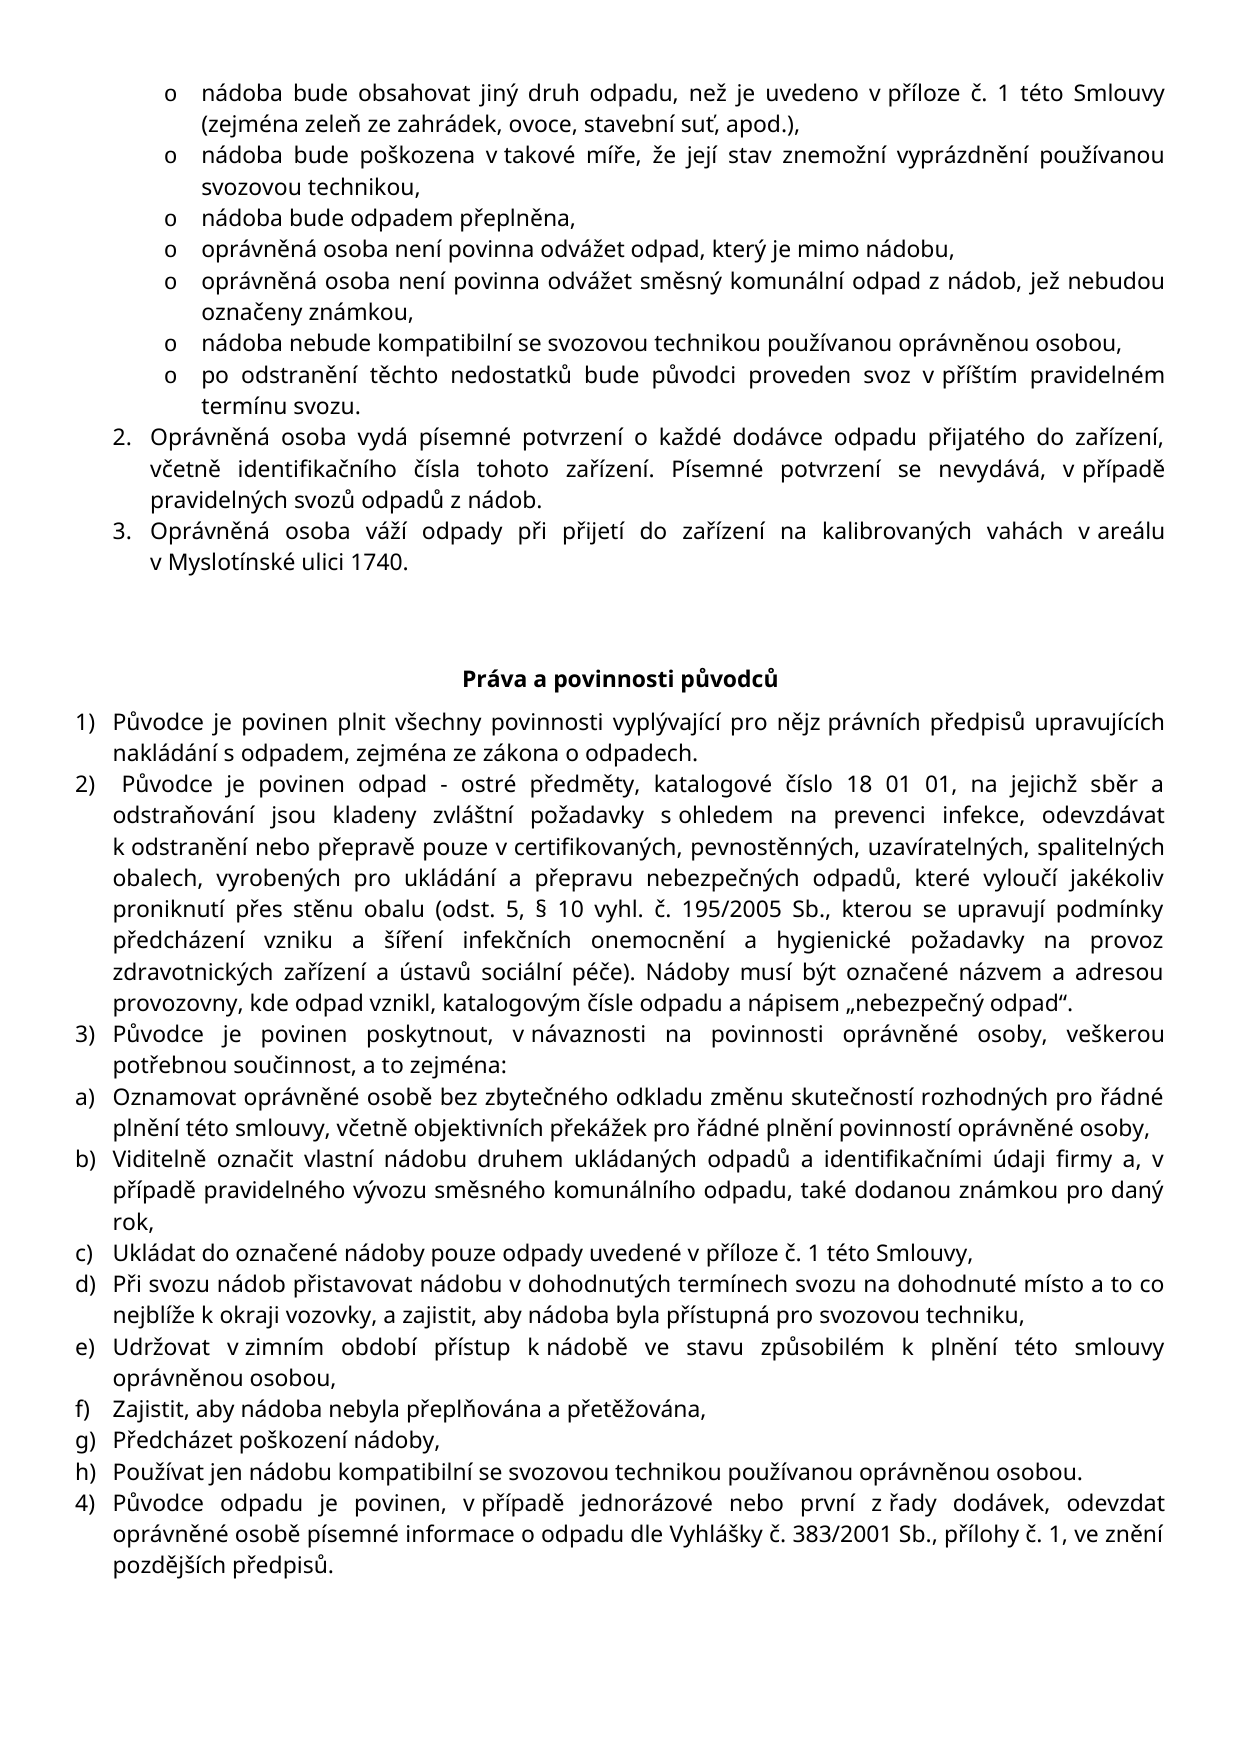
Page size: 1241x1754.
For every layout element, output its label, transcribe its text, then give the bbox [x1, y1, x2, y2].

text 1) Původce je povinen plnit všechny povinnosti vyplývající pro nějz právních předpisů upravujících nakládání s odpadem, zejména ze zákona o odpadech. [75, 705, 1165, 768]
list nádoba nebude kompatibilní se svozovou technikou používanou oprávněnou osobou, [163, 327, 1165, 359]
list nádoba bude odpadem přeplněna, [163, 202, 1165, 233]
list Předcházet poškození nádoby, [75, 1424, 1165, 1455]
list oprávněná osoba není povinna odvážet odpad, který je mimo nádobu, [163, 233, 1165, 265]
text Práva a povinnosti původců [75, 663, 1165, 694]
list Oznamovat oprávněné osobě bez zbytečného odkladu změnu skutečností rozhodných pro řádné plnění této smlouvy, včetně objektivních překážek pro řádné plnění povinností oprávněné osoby, [75, 1080, 1165, 1143]
text 3) Původce je povinen poskytnout, v návaznosti na povinnosti oprávněné osoby, veškerou potřebnou součinnost, a to zejména: [75, 1018, 1165, 1080]
list Viditelně označit vlastní nádobu druhem ukládaných odpadů a identifikačními údaji firmy a, v případě pravidelného vývozu směsného komunálního odpadu, také dodanou známkou pro daný rok, [75, 1143, 1165, 1237]
text 2) Původce je povinen odpad - ostré předměty, katalogové číslo 18 01 01, na jejichž sběr a odstraňování jsou kladeny zvláštní požadavky s ohledem na prevenci infekce, odevzdávat k odstranění nebo přepravě pouze v certifikovaných, pevnostěnných, uzavíratelných, spalitelných obalech, vyrobených pro ukládání a přepravu nebezpečných odpadů, které vyloučí jakékoliv proniknutí přes stěnu obalu (odst. 5, § 10 vyhl. č. 195/2005 Sb., kterou se upravují podmínky předcházení vzniku a šíření infekčních onemocnění a hygienické požadavky na provoz zdravotnických zařízení a ústavů sociální péče). Nádoby musí být označené názvem a adresou provozovny, kde odpad vznikl, katalogovým čísle odpadu a nápisem „nebezpečný odpad“. [75, 768, 1165, 1018]
list Udržovat v zimním období přístup k nádobě ve stavu způsobilém k plnění této smlouvy oprávněnou osobou, [75, 1330, 1165, 1393]
list Oprávněná osoba váží odpady při přijetí do zařízení na kalibrovaných vahách v areálu v Myslotínské ulici 1740. [112, 515, 1165, 577]
list Ukládat do označené nádoby pouze odpady uvedené v příloze č. 1 této Smlouvy, [75, 1237, 1165, 1268]
list Používat jen nádobu kompatibilní se svozovou technikou používanou oprávněnou osobou. [75, 1455, 1165, 1487]
list nádoba bude obsahovat jiný druh odpadu, než je uvedeno v příloze č. 1 této Smlouvy (zejména zeleň ze zahrádek, ovoce, stavební suť, apod.), [163, 77, 1165, 139]
list po odstranění těchto nedostatků bude původci proveden svoz v příštím pravidelném termínu svozu. [163, 359, 1165, 421]
list oprávněná osoba není povinna odvážet směsný komunální odpad z nádob, jež nebudou označeny známkou, [163, 265, 1165, 327]
list Při svozu nádob přistavovat nádobu v dohodnutých termínech svozu na dohodnuté místo a to co nejblíže k okraji vozovky, a zajistit, aby nádoba byla přístupná pro svozovou techniku, [75, 1268, 1165, 1330]
text 4) Původce odpadu je povinen, v případě jednorázové nebo první z řady dodávek, odevzdat oprávněné osobě písemné informace o odpadu dle Vyhlášky č. 383/2001 Sb., přílohy č. 1, ve znění pozdějších předpisů. [75, 1487, 1165, 1580]
list Zajistit, aby nádoba nebyla přeplňována a přetěžována, [75, 1393, 1165, 1424]
list nádoba bude poškozena v takové míře, že její stav znemožní vyprázdnění používanou svozovou technikou, [163, 139, 1165, 202]
list Oprávněná osoba vydá písemné potvrzení o každé dodávce odpadu přijatého do zařízení, včetně identifikačního čísla tohoto zařízení. Písemné potvrzení se nevydává, v případě pravidelných svozů odpadů z nádob. [112, 421, 1165, 515]
